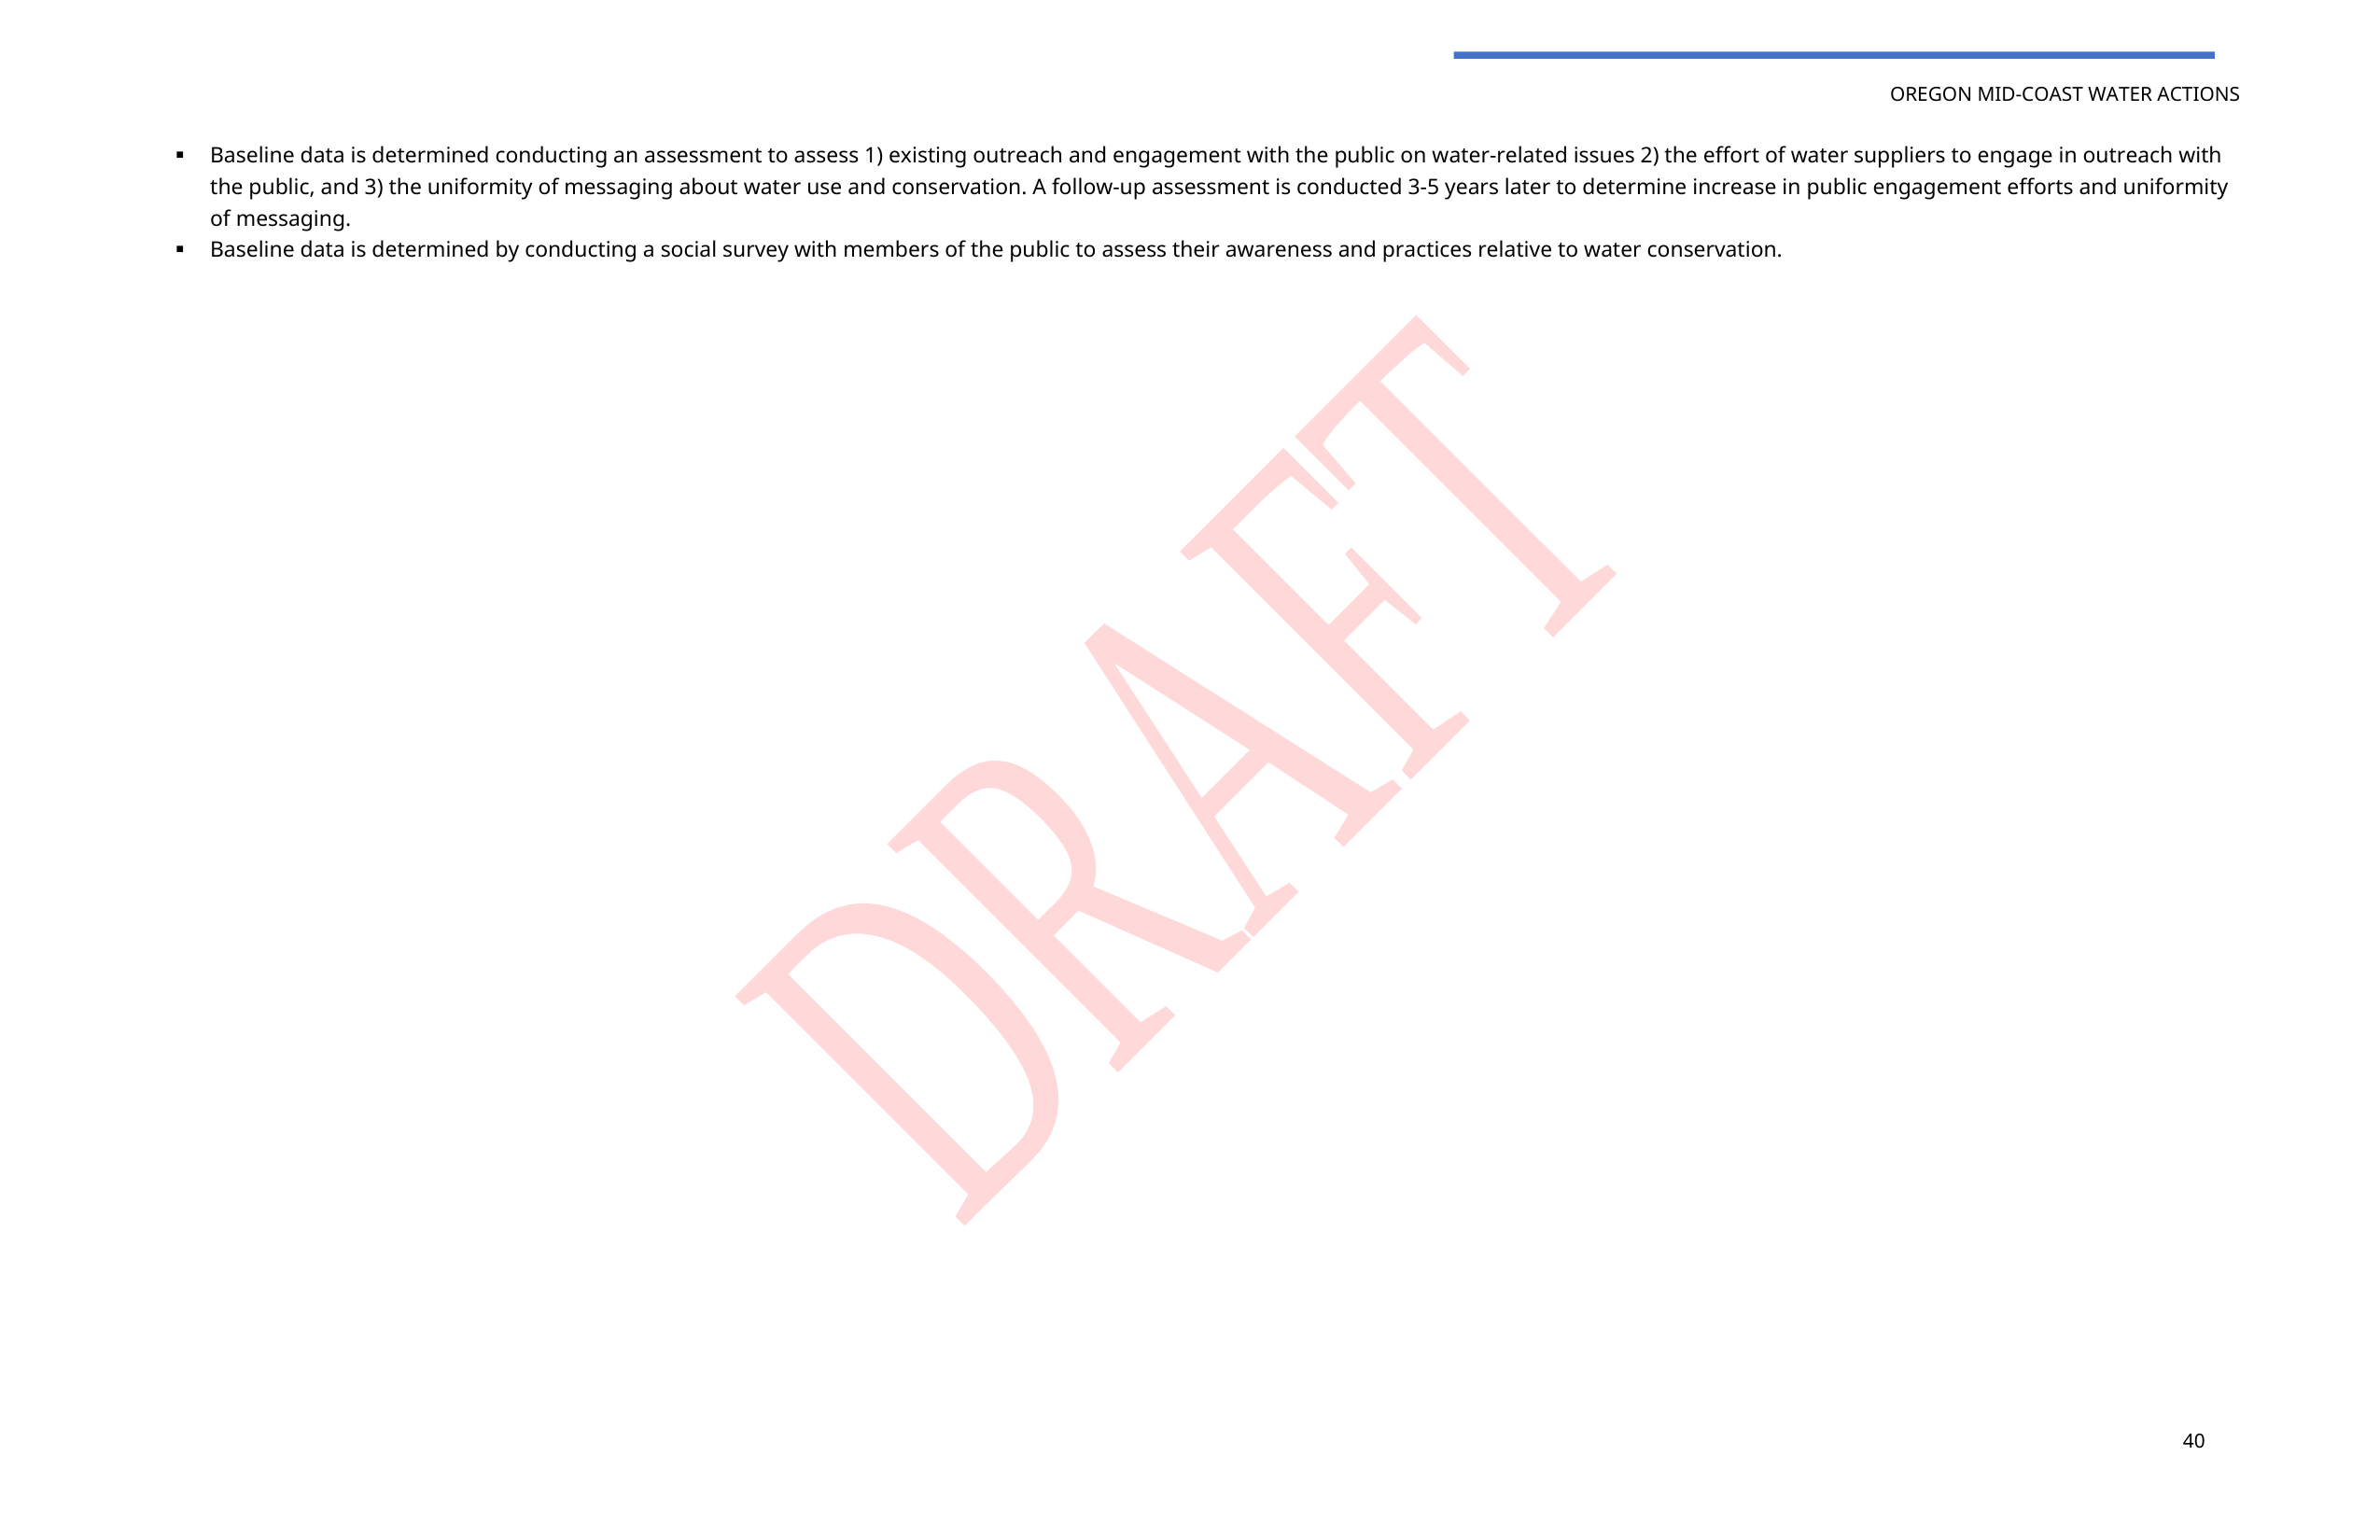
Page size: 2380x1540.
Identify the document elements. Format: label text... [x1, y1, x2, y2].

list Baseline data is determined by conducting a social survey with members of the public to assess their awareness and practices relative to water conservation. [175, 234, 2240, 263]
list Baseline data is determined conducting an assessment to assess 1) existing outreach and engagement with the public on water-related issues 2) the effort of water suppliers to engage in outreach with the public, and 3) the uniformity of messaging about water use and conservation. A follow-up assessment is conducted 3-5 years later to determine increase in public engagement efforts and uniformity of messaging. [175, 140, 2240, 232]
